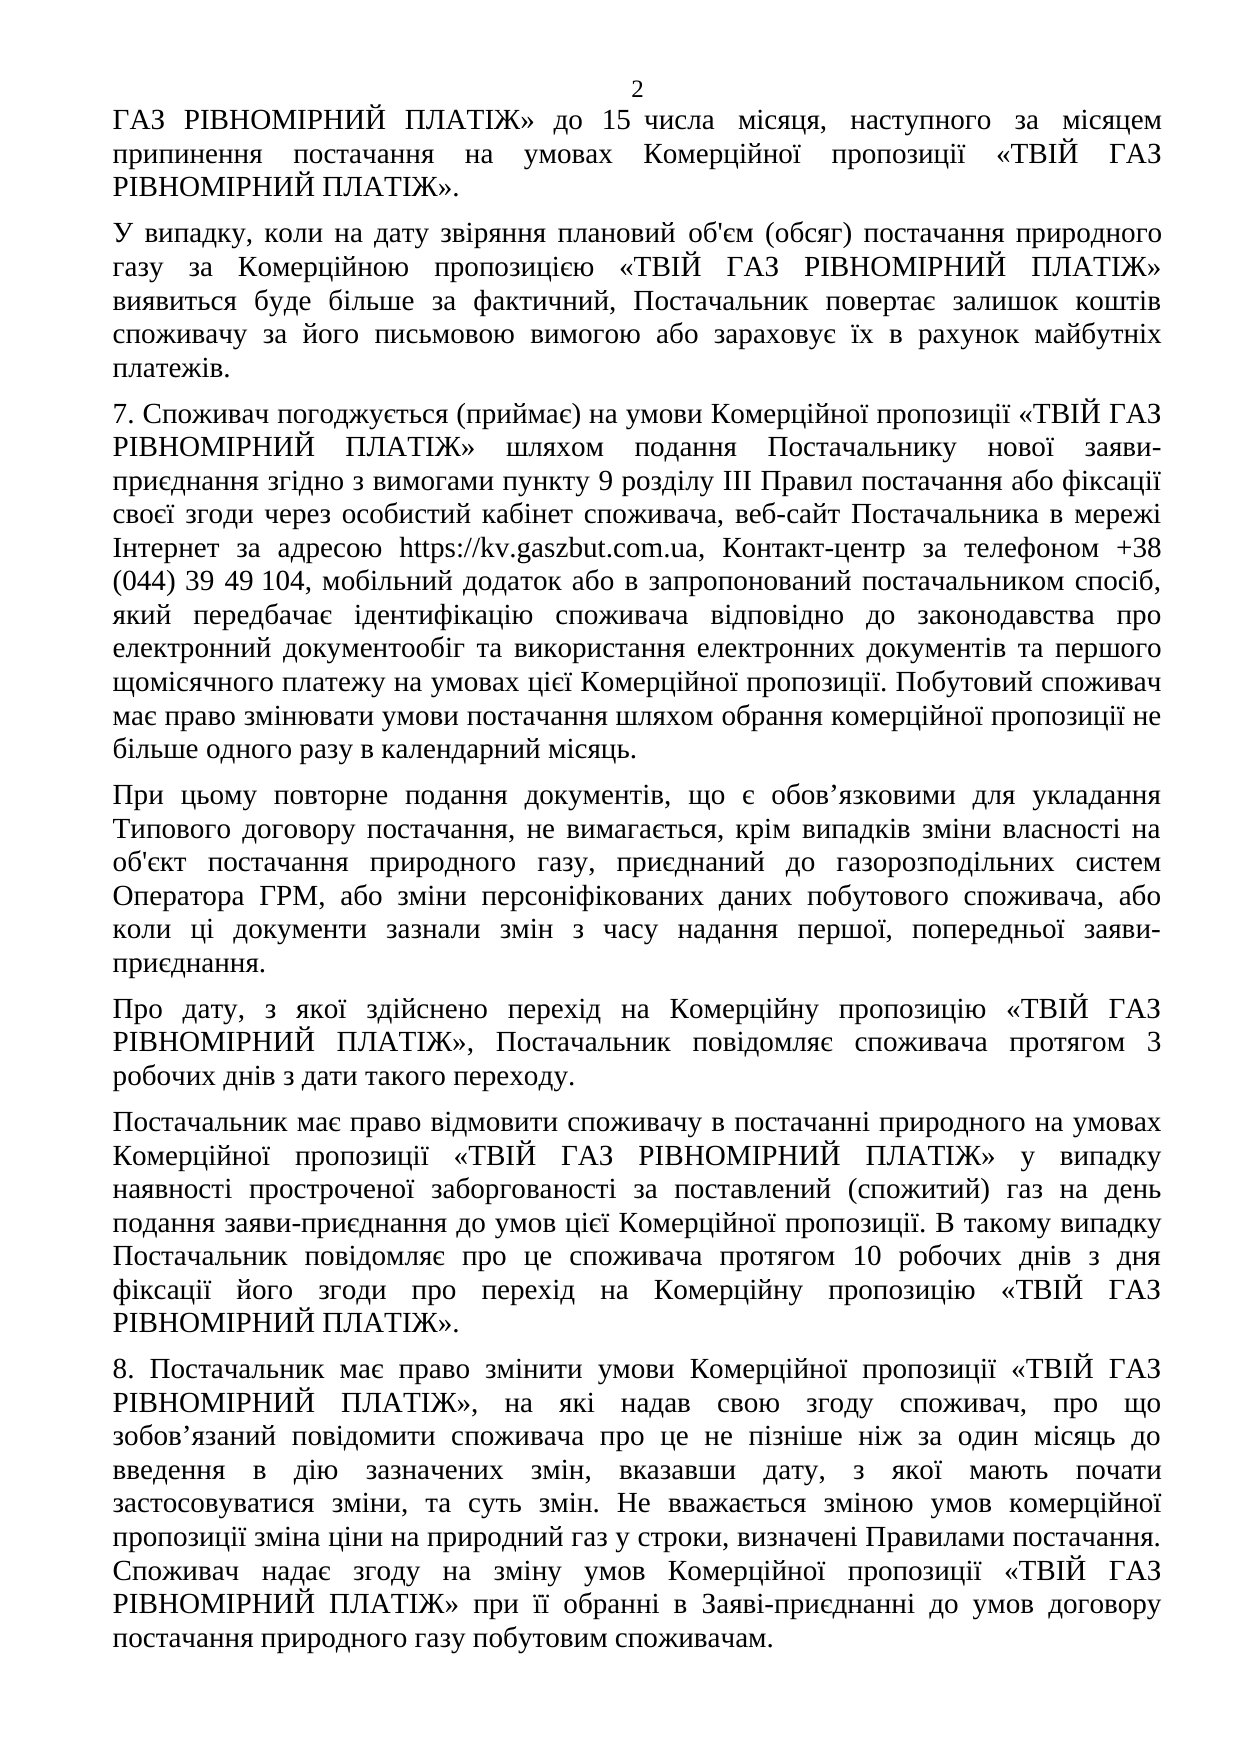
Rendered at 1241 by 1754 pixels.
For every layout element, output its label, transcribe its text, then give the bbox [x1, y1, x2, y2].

text При цьому повторне подання документів, що є обов’язковими для укладання Типового договору постачання, не вимагається, крім випадків зміни власності на об'єкт постачання природного газу, приєднаний до газорозподільних систем Оператора ГРМ, або зміни персоніфікованих даних побутового споживача, або коли ці документи зазнали змін з часу надання першої, попередньої заяви-приєднання. [112, 777, 1162, 978]
text 7. Споживач погоджується (приймає) на умови Комерційної пропозиції «ТВІЙ ГАЗ РІВНОМІРНИЙ ПЛАТІЖ» шляхом подання Постачальнику нової заяви-приєднання згідно з вимогами пункту 9 розділу ІІІ Правил постачання або фіксації своєї згоди через особистий кабінет споживача, веб-сайт Постачальника в мережі Інтернет за адресою https://kv.gaszbut.com.ua, Контакт-центр за телефоном +38 (044) 39 49 104, мобільний додаток або в запропонований постачальником спосіб, який передбачає ідентифікацію споживача відповідно до законодавства про електронний документообіг та використання електронних документів та першого щомісячного платежу на умовах цієї Комерційної пропозиції. Побутовий споживач має право змінювати умови постачання шляхом обрання комерційної пропозиції не більше одного разу в календарний місяць. [112, 396, 1162, 765]
text У випадку, коли на дату звіряння плановий об'єм (обсяг) постачання природного газу за Комерційною пропозицією «ТВІЙ ГАЗ РІВНОМІРНИЙ ПЛАТІЖ» виявиться буде більше за фактичний, Постачальник повертає залишок коштів споживачу за його письмовою вимогою або зараховує їх в рахунок майбутніх платежів. [112, 216, 1162, 383]
text Постачальник має право відмовити споживачу в постачанні природного на умовах Комерційної пропозиції «ТВІЙ ГАЗ РІВНОМІРНИЙ ПЛАТІЖ» у випадку наявності простроченої заборгованості за поставлений (спожитий) газ на день подання заяви-приєднання до умов цієї Комерційної пропозиції. В такому випадку Постачальник повідомляє про це споживача протягом 10 робочих днів з дня фіксації його згоди про перехід на Комерційну пропозицію «ТВІЙ ГАЗ РІВНОМІРНИЙ ПЛАТІЖ». [112, 1104, 1162, 1339]
text Про дату, з якої здійснено перехід на Комерційну пропозицію «ТВІЙ ГАЗ РІВНОМІРНИЙ ПЛАТІЖ», Постачальник повідомляє споживача протягом 3 робочих днів з дати такого переходу. [112, 991, 1162, 1092]
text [112, 102, 1162, 203]
text 8. Постачальник має право змінити умови Комерційної пропозиції «ТВІЙ ГАЗ РІВНОМІРНИЙ ПЛАТІЖ», на які надав свою згоду споживач, про що зобов’язаний повідомити споживача про це не пізніше ніж за один місяць до введення в дію зазначених змін, вказавши дату, з якої мають почати застосовуватися зміни, та суть змін. Не вважається зміною умов комерційної пропозиції зміна ціни на природний газ у строки, визначені Правилами постачання. Споживач надає згоду на зміну умов Комерційної пропозиції «ТВІЙ ГАЗ РІВНОМІРНИЙ ПЛАТІЖ» при її обранні в Заяві-приєднанні до умов договору постачання природного газу побутовим споживачам. [112, 1351, 1162, 1653]
